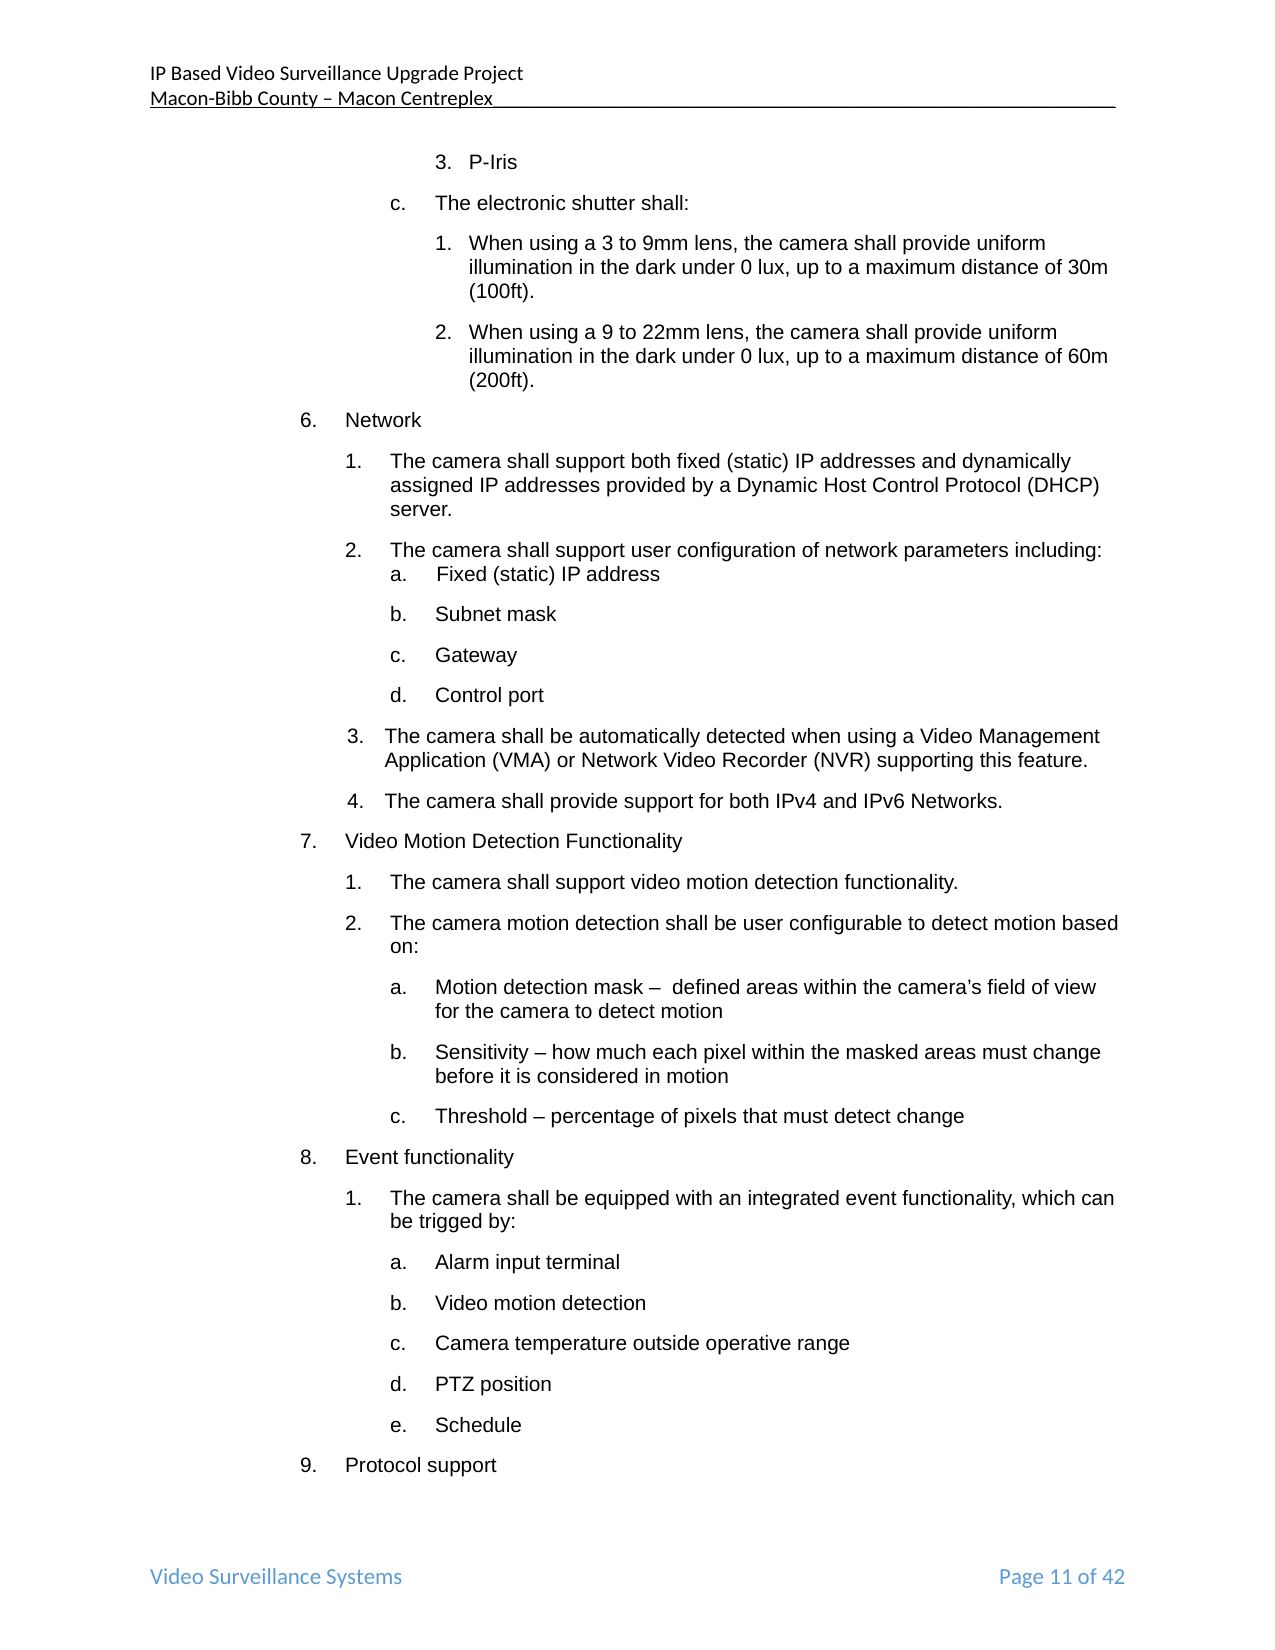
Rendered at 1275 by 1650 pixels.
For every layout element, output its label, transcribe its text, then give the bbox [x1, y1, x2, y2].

list c. The electronic shutter shall: [390, 191, 1125, 214]
list Sensitivity – how much each pixel within the masked areas must change before it is considered in motion [390, 1039, 1125, 1087]
list Gateway [390, 643, 1125, 667]
list Subnet mask [390, 602, 1125, 626]
list Camera temperature outside operative range [390, 1331, 1125, 1355]
list Protocol support [300, 1453, 1125, 1477]
list Schedule [390, 1412, 1125, 1436]
list Alarm input terminal [390, 1250, 1125, 1274]
list The camera shall support user configuration of network parameters including: a. Fixed (static) IP address [345, 537, 1125, 585]
list 1. When using a 3 to 9mm lens, the camera shall provide uniform illumination in the dark under 0 lux, up to a maximum distance of 30m (100ft). [435, 231, 1125, 303]
list The camera motion detection shall be user configurable to detect motion based on: [345, 910, 1125, 958]
list Event functionality [300, 1145, 1125, 1169]
list Control port [390, 683, 1125, 707]
list 2. When using a 9 to 22mm lens, the camera shall provide uniform illumination in the dark under 0 lux, up to a maximum distance of 60m (200ft). [435, 320, 1125, 392]
list Threshold – percentage of pixels that must detect change [390, 1104, 1125, 1128]
list 3. P-Iris [435, 150, 1125, 174]
list Motion detection mask – defined areas within the camera’s field of view for the camera to detect motion [390, 975, 1125, 1023]
list The camera shall be equipped with an integrated event functionality, which can be trigged by: [345, 1185, 1125, 1233]
list Video Motion Detection Functionality [300, 829, 1125, 853]
list PTZ position [390, 1372, 1125, 1396]
list Video motion detection [390, 1291, 1125, 1314]
list Network [300, 408, 1125, 432]
list The camera shall provide support for both IPv4 and IPv6 Networks. [347, 788, 1125, 812]
list The camera shall support both fixed (static) IP addresses and dynamically assigned IP addresses provided by a Dynamic Host Control Protocol (DHCP) server. [345, 449, 1125, 521]
list 3. The camera shall be automatically detected when using a Video Management Application (VMA) or Network Video Recorder (NVR) supporting this feature. [347, 724, 1125, 772]
list The camera shall support video motion detection functionality. [345, 870, 1125, 894]
